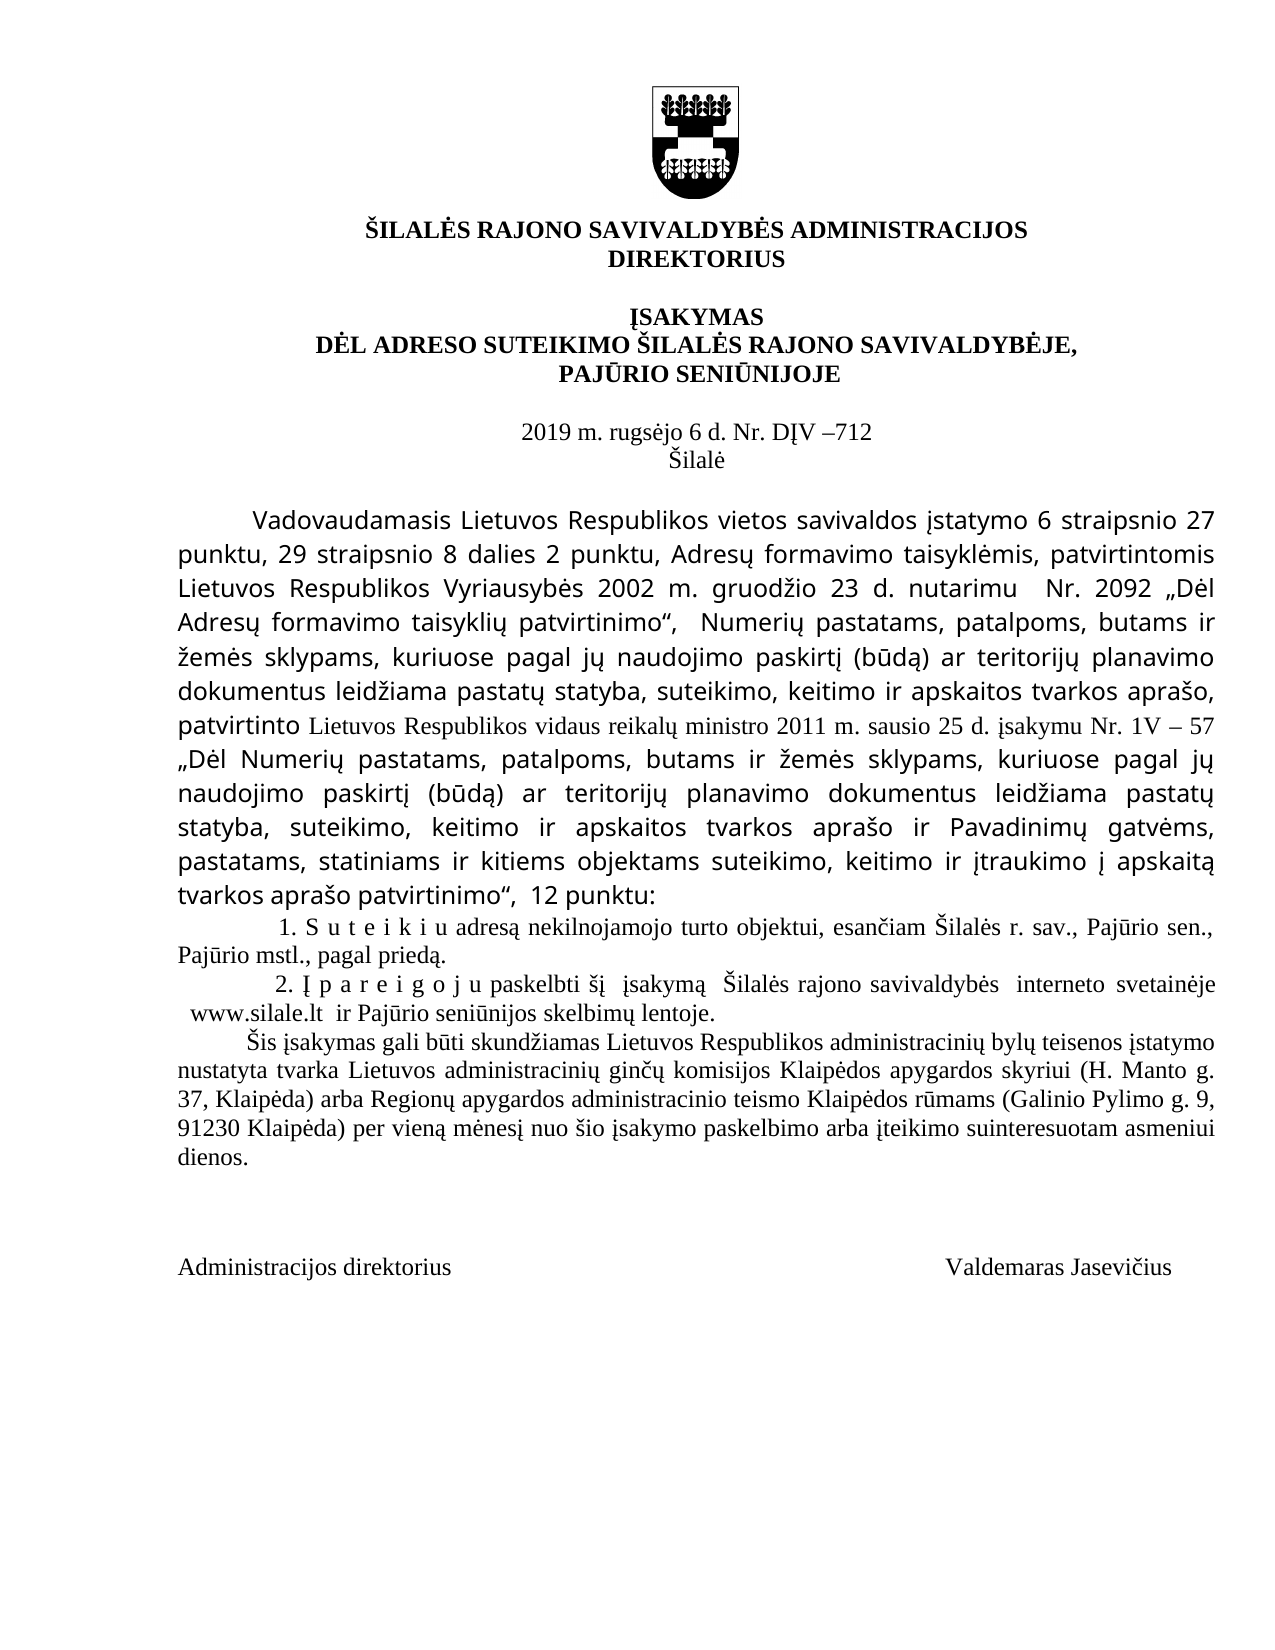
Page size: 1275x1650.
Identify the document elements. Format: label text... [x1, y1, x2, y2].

text ĮSAKYMAS [177, 302, 1216, 330]
text Šilalės rajono savivaldybėS ADMINISTRACIJOS [177, 215, 1216, 244]
text Vadovaudamasis Lietuvos Respublikos vietos savivaldos įstatymo 6 straipsnio 27 punktu, 29 straipsnio 8 dalies 2 punktu, Adresų formavimo taisyklėmis, patvirtintomis Lietuvos Respublikos Vyriausybės . gruodžio 23 d. nutarimu Nr. 2092 „Dėl Adresų formavimo taisyklių patvirtinimo“, Numerių pastatams, patalpoms, butams ir žemės sklypams, kuriuose pagal jų naudojimo paskirtį (būdą) ar teritorijų planavimo dokumentus leidžiama pastatų statyba, suteikimo, keitimo ir apskaitos tvarkos aprašo, patvirtinto Lietuvos Respublikos vidaus reikalų ministro . sausio 25 d. įsakymu Nr. 1V – 57 „Dėl Numerių pastatams, patalpoms, butams ir žemės sklypams, kuriuose pagal jų naudojimo paskirtį (būdą) ar teritorijų planavimo dokumentus leidžiama pastatų statyba, suteikimo, keitimo ir apskaitos tvarkos aprašo ir Pavadinimų gatvėms, pastatams, statiniams ir kitiems objektams suteikimo, keitimo ir įtraukimo į apskaitą tvarkos aprašo patvirtinimo“, 12 punktu: [177, 503, 1216, 912]
text 2019 m. rugsėjo 6 d. Nr. DĮV –712 [177, 417, 1216, 445]
text 2. Į p a r e i g o j u paskelbti šį įsakymą Šilalės rajono savivaldybės interneto svetainėje www.silale.lt ir Pajūrio seniūnijos skelbimų lentoje. [190, 969, 1216, 1027]
text 1. S u t e i k i u adresą nekilnojamojo turto objektui, esančiam Šilalės r. sav., Pajūrio sen., Pajūrio mstl., pagal priedą. [177, 912, 1216, 969]
text Šilalė [177, 445, 1216, 474]
text DĖL ADRESO SUTEIKIMO ŠILALĖS RAJONO SAVIVALDYBĖJE, [177, 330, 1216, 359]
text Šis įsakymas gali būti skundžiamas Lietuvos Respublikos administracinių bylų teisenos įstatymo nustatyta tvarka Lietuvos administracinių ginčų komisijos Klaipėdos apygardos skyriui (H. Manto g. 37, Klaipėda) arba Regionų apygardos administracinio teismo Klaipėdos rūmams (Galinio Pylimo g. 9, 91230 Klaipėda) per vieną mėnesį nuo šio įsakymo paskelbimo arba įteikimo suinteresuotam asmeniui dienos. [177, 1027, 1216, 1170]
text PAJŪRIO SENIŪNIJOJE [177, 359, 1216, 388]
text Administracijos direktorius Valdemaras Jasevičius [177, 1252, 1216, 1281]
picture [651, 83, 742, 199]
text DIREKTORIUS [177, 244, 1216, 273]
